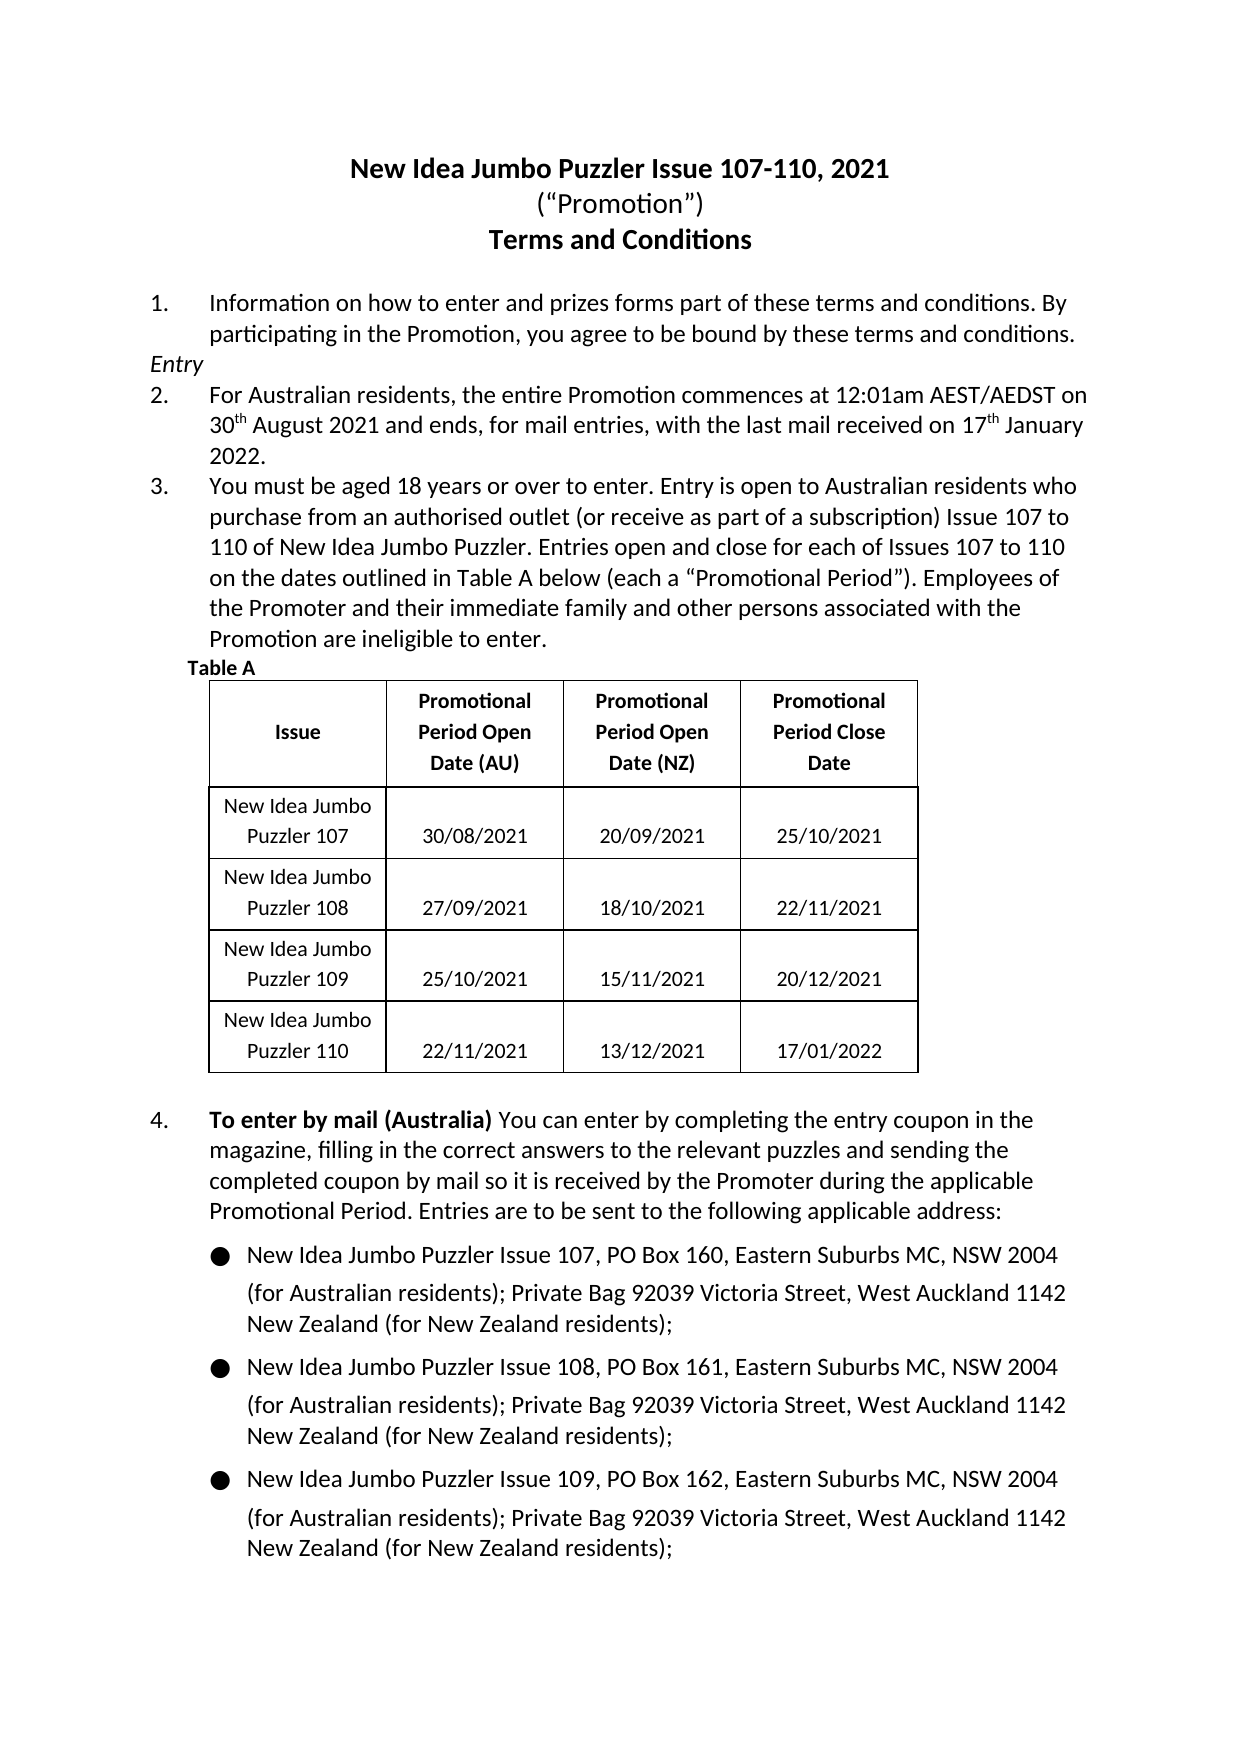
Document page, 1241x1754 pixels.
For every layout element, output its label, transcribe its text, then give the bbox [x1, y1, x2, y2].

table_header Promotional Period Open Date (NZ) [564, 681, 740, 786]
text Entry [150, 348, 1090, 379]
text New Idea Jumbo Puzzler Issue 107-110, 2021 [150, 150, 1090, 186]
table_cell New Idea Jumbo Puzzler 109 [210, 931, 385, 1000]
table_cell 17/01/2022 [741, 1002, 917, 1072]
table_cell 18/10/2021 [564, 859, 740, 929]
table_cell 13/12/2021 [564, 1002, 740, 1072]
list New Idea Jumbo Puzzler Issue 109, PO Box 162, Eastern Suburbs MC, NSW 2004 (for Australian residents); Private Bag 92039 Victoria Street, West Auckland 1142 New Zealand (for New Zealand residents); [209, 1451, 1090, 1563]
table_cell 15/11/2021 [564, 931, 740, 1000]
table_cell 20/09/2021 [564, 788, 740, 857]
table_cell 22/11/2021 [387, 1002, 563, 1072]
list For Australian residents, the entire Promotion commences at 12:01am AEST/AEDST on 30th August 2021 and ends, for mail entries, with the last mail received on 17th January 2022. [150, 379, 1090, 471]
list New Idea Jumbo Puzzler Issue 108, PO Box 161, Eastern Suburbs MC, NSW 2004 (for Australian residents); Private Bag 92039 Victoria Street, West Auckland 1142 New Zealand (for New Zealand residents); [209, 1338, 1090, 1451]
table_cell New Idea Jumbo Puzzler 107 [210, 788, 385, 857]
table_header Issue [210, 681, 386, 786]
table_cell 27/09/2021 [387, 859, 563, 929]
list You must be aged 18 years or over to enter. Entry is open to Australian residents who purchase from an authorised outlet (or receive as part of a subscription) Issue 107 to 110 of New Idea Jumbo Puzzler. Entries open and close for each of Issues 107 to 110 on the dates outlined in Table A below (each a “Promotional Period”). Employees of the Promoter and their immediate family and other persons associated with the Promotion are ineligible to enter. [150, 471, 1090, 654]
text Terms and Conditions [150, 221, 1090, 257]
text Table A [187, 654, 1090, 680]
text (“Promotion”) [150, 186, 1090, 221]
table_cell 25/10/2021 [387, 931, 563, 1000]
table_header Promotional Period Close Date [741, 681, 917, 786]
table_cell 20/12/2021 [741, 931, 917, 1000]
table_header Promotional Period Open Date (AU) [387, 681, 563, 786]
table_cell 25/10/2021 [741, 788, 917, 857]
table_cell New Idea Jumbo Puzzler 110 [210, 1002, 385, 1072]
list New Idea Jumbo Puzzler Issue 107, PO Box 160, Eastern Suburbs MC, NSW 2004 (for Australian residents); Private Bag 92039 Victoria Street, West Auckland 1142 New Zealand (for New Zealand residents); [209, 1226, 1090, 1338]
table_cell 22/11/2021 [741, 859, 917, 929]
table_cell New Idea Jumbo Puzzler 108 [210, 859, 385, 929]
table_cell 30/08/2021 [387, 788, 563, 857]
list To enter by mail (Australia) You can enter by completing the entry coupon in the magazine, filling in the correct answers to the relevant puzzles and sending the completed coupon by mail so it is received by the Promoter during the applicable Promotional Period. Entries are to be sent to the following applicable address: [150, 1104, 1090, 1226]
list Information on how to enter and prizes forms part of these terms and conditions. By participating in the Promotion, you agree to be bound by these terms and conditions. [150, 287, 1090, 348]
